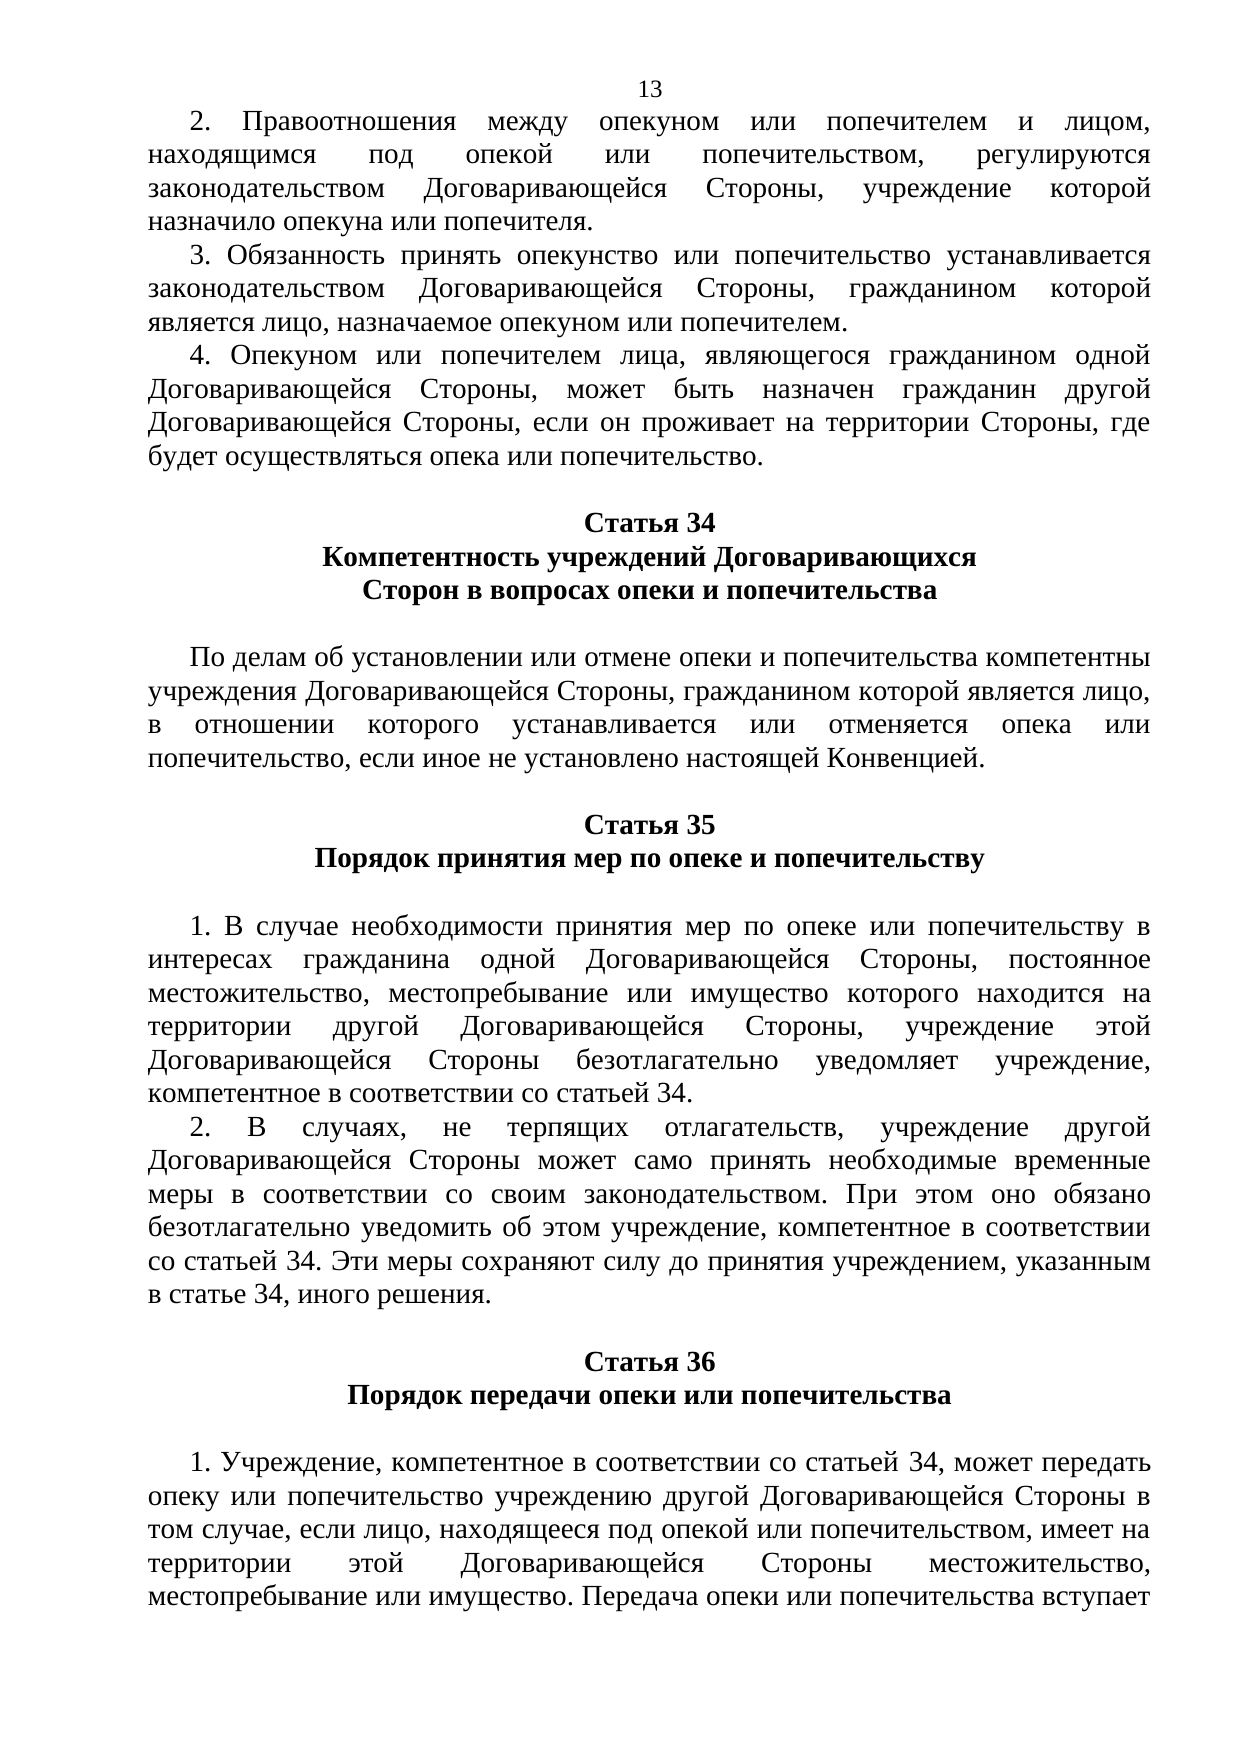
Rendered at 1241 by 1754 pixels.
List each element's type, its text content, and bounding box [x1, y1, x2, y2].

text Порядок принятия мер по опеке и попечительству [148, 841, 1152, 874]
text 1. В случае необходимости принятия мер по опеке или попечительству в интересах гражданина одной Договаривающейся Стороны, постоянное местожительство, местопребывание или имущество которого находится на территории другой Договаривающейся Стороны, учреждение этой Договаривающейся Стороны безотлагательно уведомляет учреждение, компетентное в соответствии со статьей 34. [148, 908, 1152, 1109]
text Статья 36 [148, 1344, 1152, 1377]
text Статья 34 [148, 505, 1152, 539]
text 4. Опекуном или попечителем лица, являющегося гражданином одной Договаривающейся Стороны, может быть назначен гражданин другой Договаривающейся Стороны, если он проживает на территории Стороны, где будет осуществляться опека или попечительство. [148, 337, 1152, 472]
text 3. Обязанность принять опекунство или попечительство устанавливается законодательством Договаривающейся Стороны, гражданином которой является лицо, назначаемое опекуном или попечителем. [148, 237, 1152, 337]
text Статья 35 [148, 807, 1152, 841]
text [148, 1444, 1152, 1612]
text 2. Правоотношения между опекуном или попечителем и лицом, находящимся под опекой или попечительством, регулируются законодательством Договаривающейся Стороны, учреждение которой назначило опекуна или попечителя. [148, 103, 1152, 237]
text Порядок передачи опеки или попечительства [148, 1377, 1152, 1411]
text Компетентность учреждений Договаривающихся [148, 539, 1152, 572]
text 2. В случаях, не терпящих отлагательств, учреждение другой Договаривающейся Стороны может само принять необходимые временные меры в соответствии со своим законодательством. При этом оно обязано безотлагательно уведомить об этом учреждение, компетентное в соответствии со статьей 34. Эти меры сохраняют силу до принятия учреждением, указанным в статье 34, иного решения. [148, 1109, 1152, 1310]
text По делам об установлении или отмене опеки и попечительства компетентны учреждения Договаривающейся Стороны, гражданином которой является лицо, в отношении которого устанавливается или отменяется опека или попечительство, если иное не установлено настоящей Конвенцией. [148, 639, 1152, 773]
text Сторон в вопросах опеки и попечительства [148, 572, 1152, 606]
